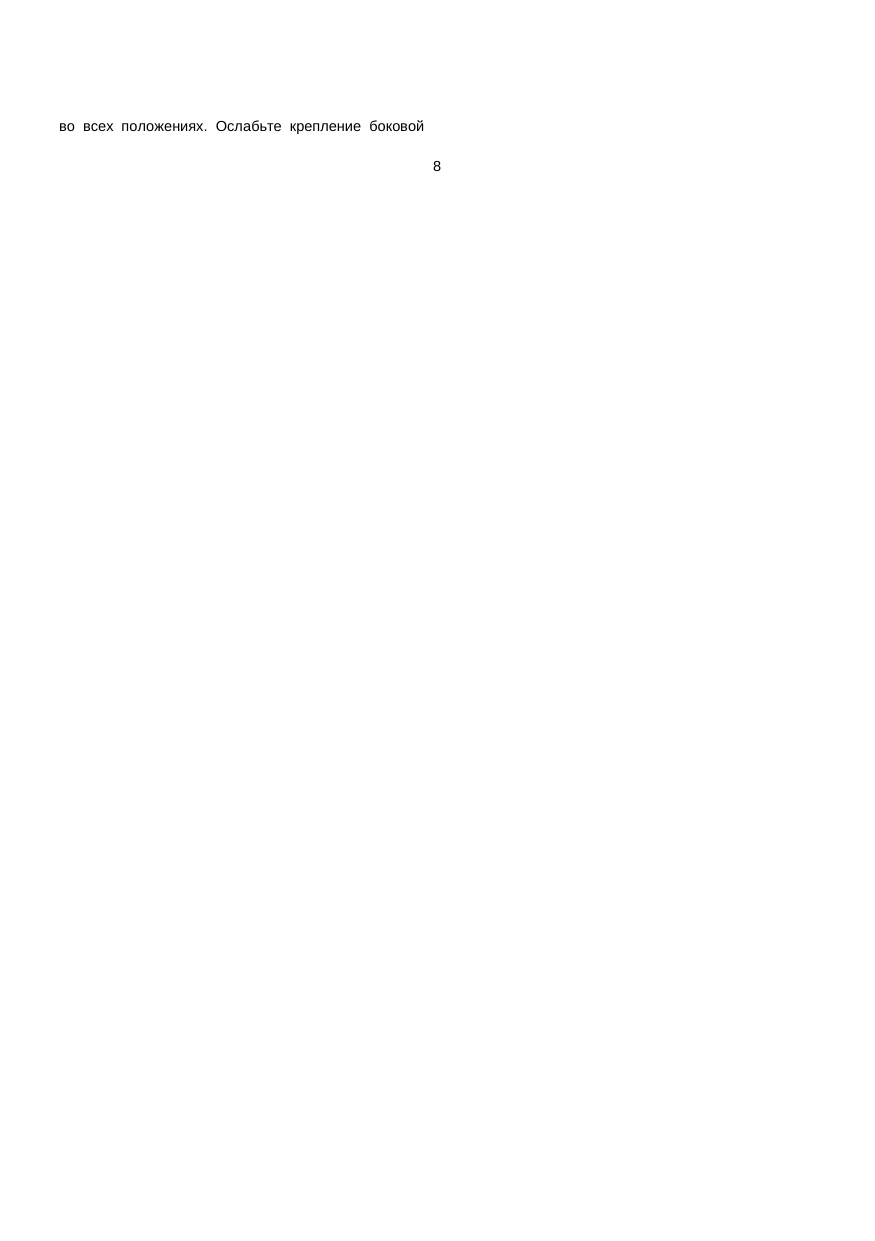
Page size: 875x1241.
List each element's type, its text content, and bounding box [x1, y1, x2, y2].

text во всех положениях. Ослабьте крепление боковой [59, 118, 425, 134]
text 8 [433, 158, 818, 175]
